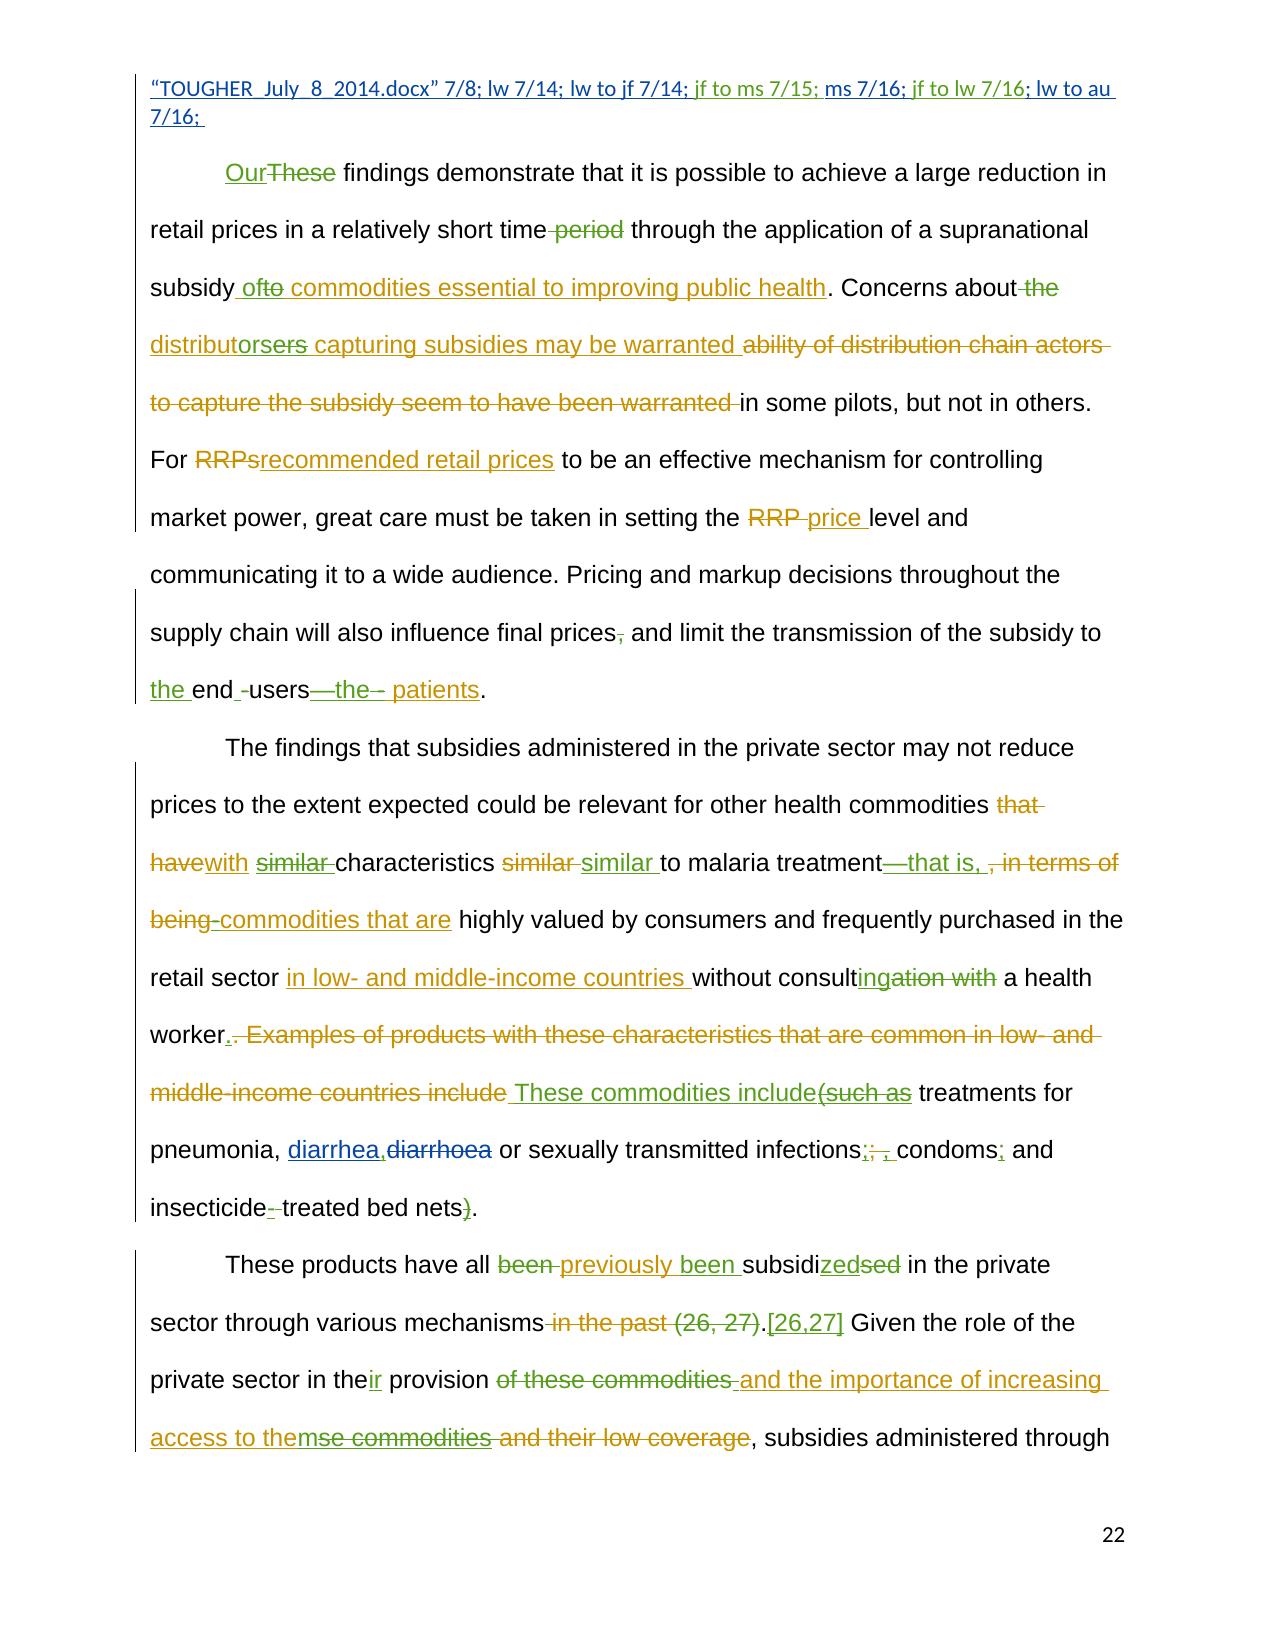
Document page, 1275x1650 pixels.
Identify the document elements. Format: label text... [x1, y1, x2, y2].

text findings demonstrate that it is possible to achieve a large reduction in retail prices in a relatively short time through the application of a supranational subsidy. Concerns about in some pilots, but not in others. For to be an effective mechanism for controlling market power, great care must be taken in setting the level and communicating it to a wide audience. Pricing and markup decisions throughout the supply chain will also influence final prices and limit the transmission of the subsidy to endusers. [150, 158, 1125, 704]
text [150, 1250, 1125, 1452]
text The findings that subsidies administered in the private sector may not reduce prices to the extent expected could be relevant for other health commodities characteristics to malaria treatment highly valued by consumers and frequently purchased in the retail sector without consult a health worker treatments for pneumonia, or sexually transmitted infectionscondoms and insecticidetreated bed nets. [150, 733, 1125, 1222]
